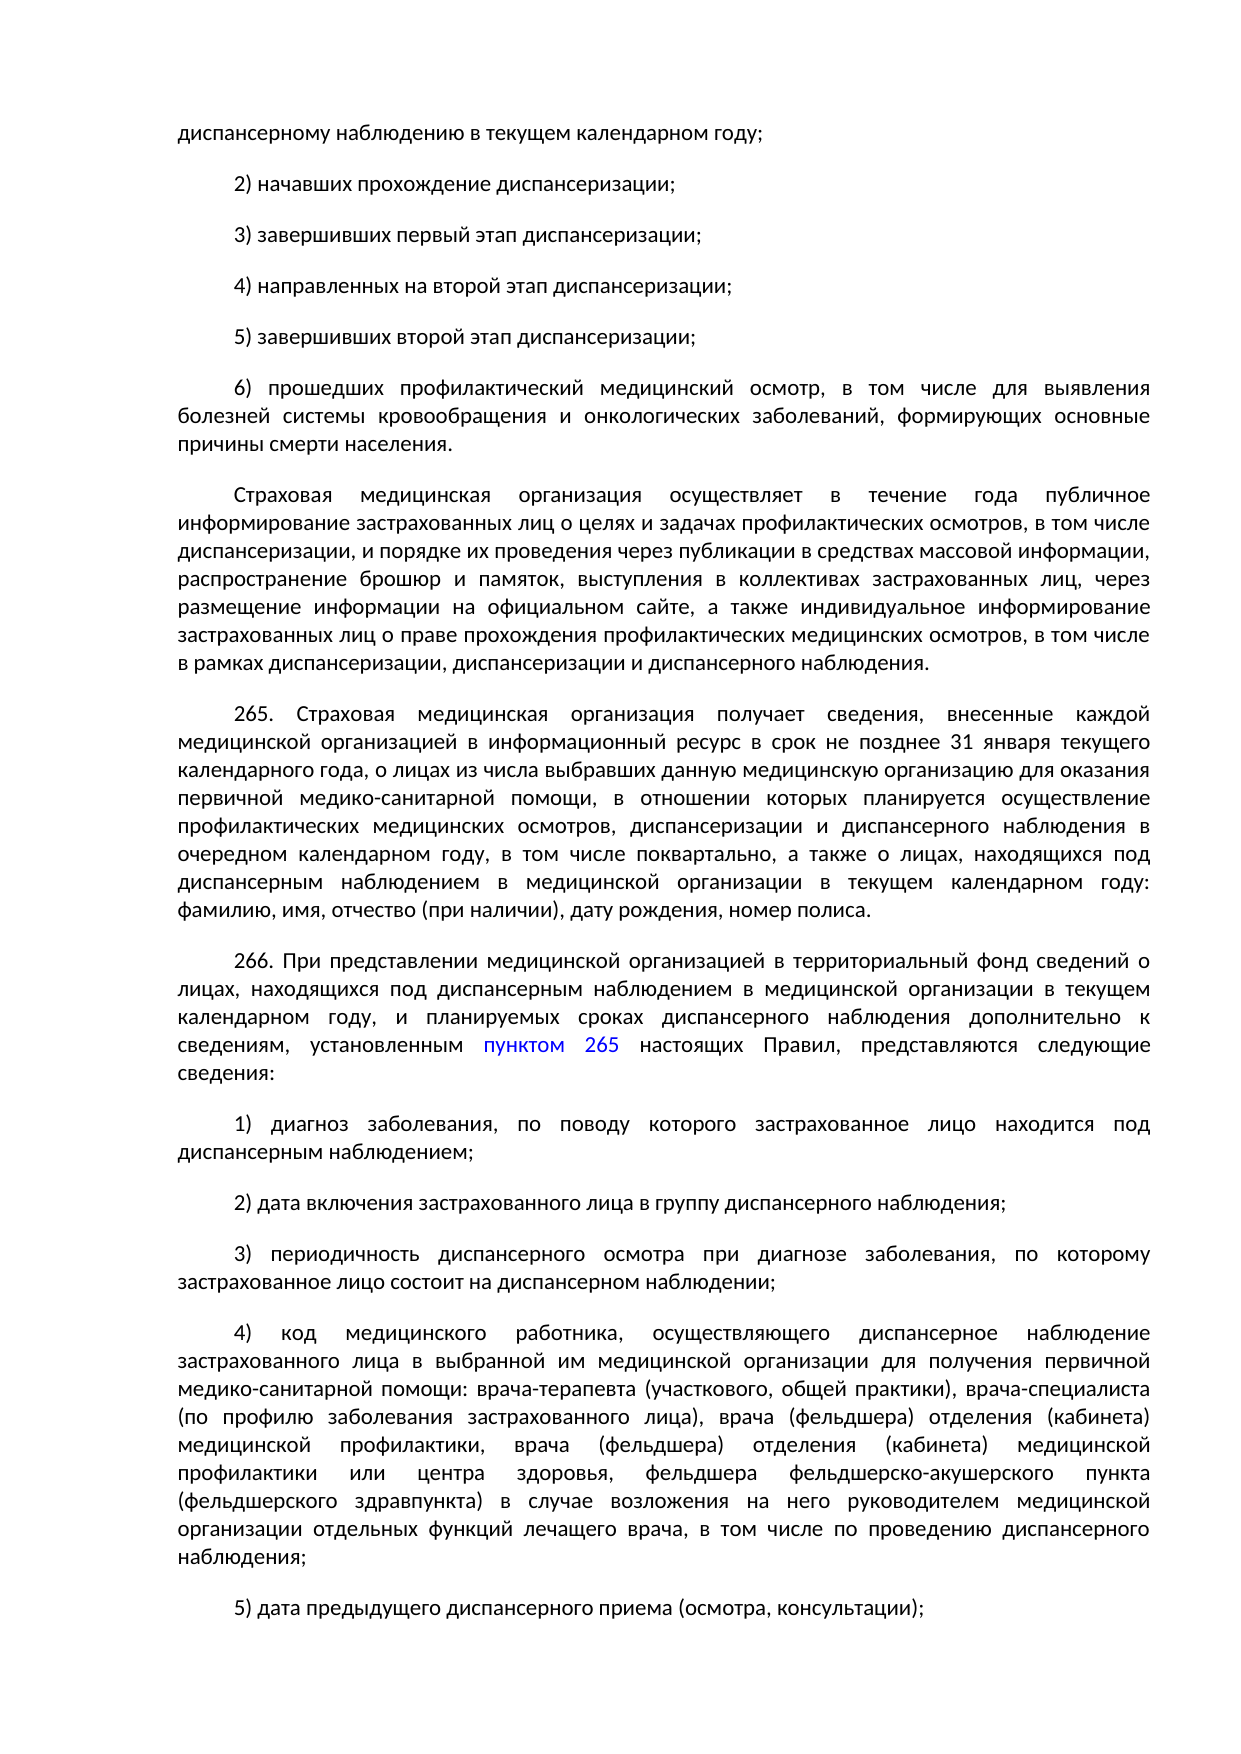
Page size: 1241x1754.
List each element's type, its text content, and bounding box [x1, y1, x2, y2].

text 266. При представлении медицинской организацией в территориальный фонд сведений о лицах, находящихся под диспансерным наблюдением в медицинской организации в текущем календарном году, и планируемых сроках диспансерного наблюдения дополнительно к сведениям, установленным пунктом 265 настоящих Правил, представляются следующие сведения: [177, 946, 1152, 1086]
text 5) завершивших второй этап диспансеризации; [177, 322, 1152, 350]
text 3) завершивших первый этап диспансеризации; [177, 220, 1152, 248]
text 265. Страховая медицинская организация получает сведения, внесенные каждой медицинской организацией в информационный ресурс в срок не позднее 31 января текущего календарного года, о лицах из числа выбравших данную медицинскую организацию для оказания первичной медико-санитарной помощи, в отношении которых планируется осуществление профилактических медицинских осмотров, диспансеризации и диспансерного наблюдения в очередном календарном году, в том числе поквартально, а также о лицах, находящихся под диспансерным наблюдением в медицинской организации в текущем календарном году: фамилию, имя, отчество (при наличии), дату рождения, номер полиса. [177, 699, 1152, 923]
text Страховая медицинская организация осуществляет в течение года публичное информирование застрахованных лиц о целях и задачах профилактических осмотров, в том числе диспансеризации, и порядке их проведения через публикации в средствах массовой информации, распространение брошюр и памяток, выступления в коллективах застрахованных лиц, через размещение информации на официальном сайте, а также индивидуальное информирование застрахованных лиц о праве прохождения профилактических медицинских осмотров, в том числе в рамках диспансеризации, диспансеризации и диспансерного наблюдения. [177, 480, 1152, 676]
text 1) диагноз заболевания, по поводу которого застрахованное лицо находится под диспансерным наблюдением; [177, 1109, 1152, 1165]
text 3) периодичность диспансерного осмотра при диагнозе заболевания, по которому застрахованное лицо состоит на диспансерном наблюдении; [177, 1239, 1152, 1295]
text 5) дата предыдущего диспансерного приема (осмотра, консультации); [177, 1593, 1152, 1621]
text 2) начавших прохождение диспансеризации; [177, 169, 1152, 197]
text 4) направленных на второй этап диспансеризации; [177, 271, 1152, 299]
text 4) код медицинского работника, осуществляющего диспансерное наблюдение застрахованного лица в выбранной им медицинской организации для получения первичной медико-санитарной помощи: врача-терапевта (участкового, общей практики), врача-специалиста (по профилю заболевания застрахованного лица), врача (фельдшера) отделения (кабинета) медицинской профилактики, врача (фельдшера) отделения (кабинета) медицинской профилактики или центра здоровья, фельдшера фельдшерско-акушерского пункта (фельдшерского здравпункта) в случае возложения на него руководителем медицинской организации отдельных функций лечащего врача, в том числе по проведению диспансерного наблюдения; [177, 1318, 1152, 1570]
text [177, 118, 1152, 146]
text 6) прошедших профилактический медицинский осмотр, в том числе для выявления болезней системы кровообращения и онкологических заболеваний, формирующих основные причины смерти населения. [177, 373, 1152, 457]
text 2) дата включения застрахованного лица в группу диспансерного наблюдения; [177, 1188, 1152, 1216]
